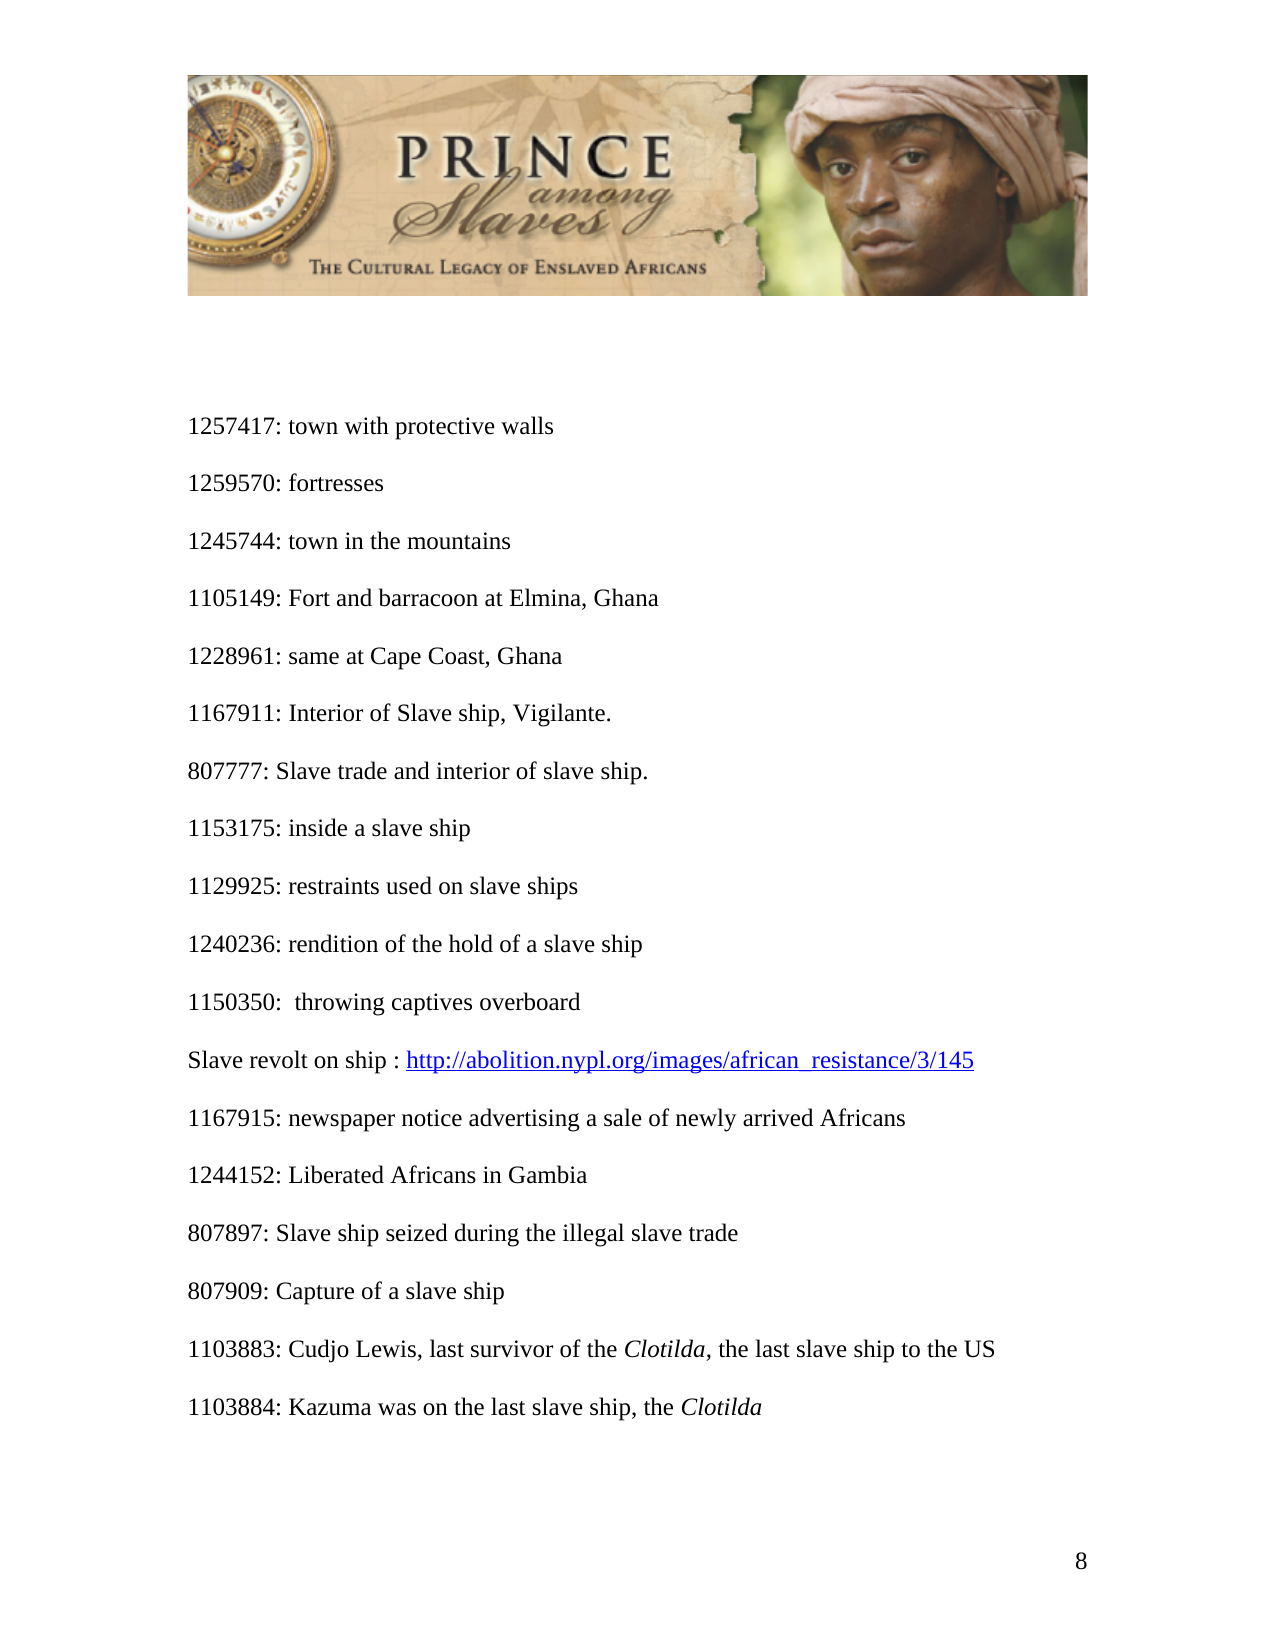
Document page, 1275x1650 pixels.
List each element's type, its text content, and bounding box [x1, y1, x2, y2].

text 1228961: same at Cape Coast, Ghana [187, 641, 1087, 670]
text 807909: Capture of a slave ship [187, 1276, 1087, 1305]
text 1167911: Interior of Slave ship, Vigilante. [187, 698, 1087, 756]
text 1240236: rendition of the hold of a slave ship [187, 929, 1087, 958]
text 1153175: inside a slave ship [187, 813, 1087, 842]
picture [187, 75, 1088, 296]
text 1150350: throwing captives overboard [187, 987, 1087, 1016]
text 1103884: Kazuma was on the last slave ship, the Clotilda [187, 1392, 1087, 1421]
text 1129925: restraints used on slave ships [187, 871, 1087, 900]
text 1245744: town in the mountains [187, 526, 1087, 555]
text 1103883: Cudjo Lewis, last survivor of the Clotilda, the last slave ship to the US [187, 1334, 1087, 1363]
text 1257417: town with protective walls [187, 411, 1087, 440]
text 1259570: fortresses [187, 468, 1087, 497]
text 1167915: newspaper notice advertising a sale of newly arrived Africans [187, 1103, 1087, 1131]
text 807897: Slave ship seized during the illegal slave trade [187, 1218, 1087, 1247]
text 1244152: Liberated Africans in Gambia [187, 1161, 1087, 1189]
text Slave revolt on ship : http://abolition.nypl.org/images/african_resistance/3/145 [187, 1045, 1087, 1073]
text 807777: Slave trade and interior of slave ship. [187, 756, 1087, 785]
text 1105149: Fort and barracoon at Elmina, Ghana [187, 583, 1087, 612]
